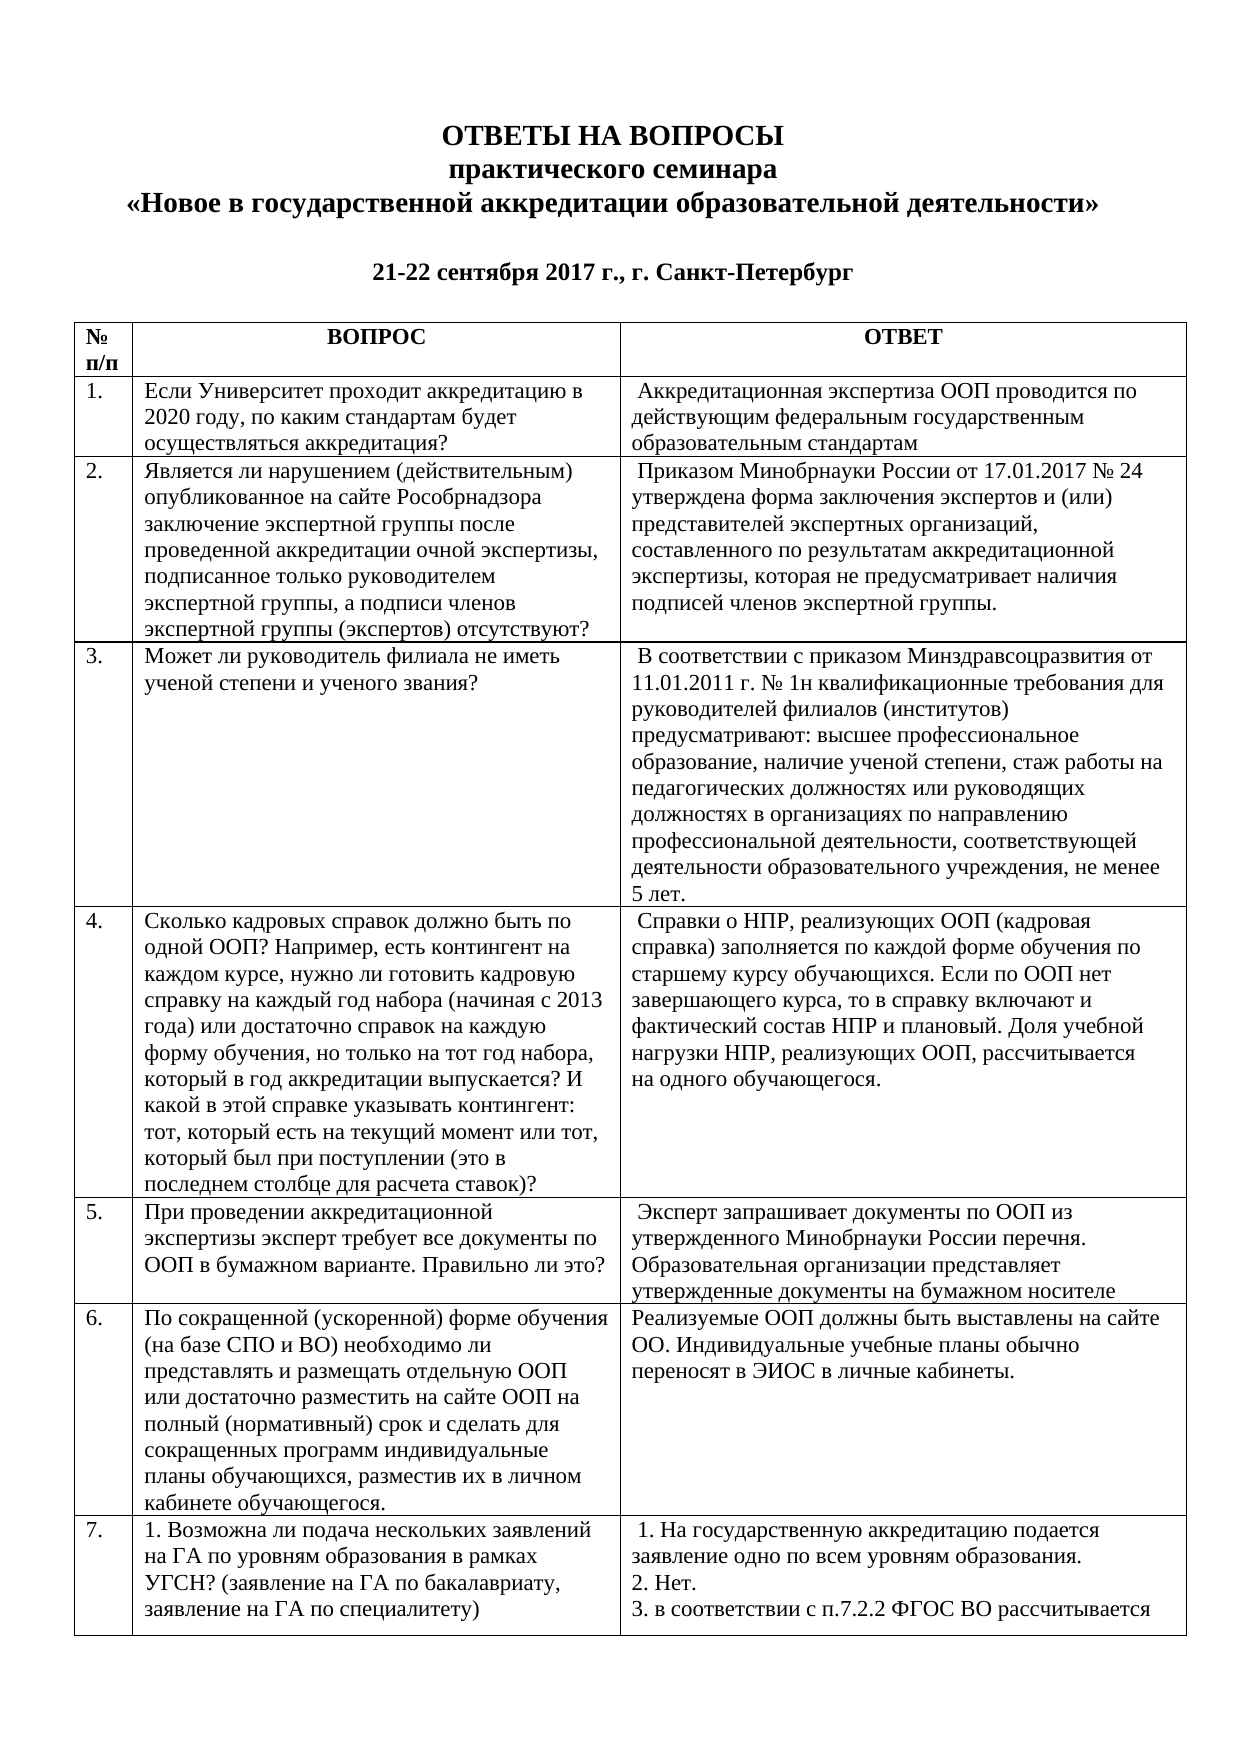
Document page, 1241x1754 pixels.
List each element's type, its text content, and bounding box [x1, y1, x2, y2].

table_cell Является ли нарушением (действительным) опубликованное на сайте Рособрнадзора заключение экспертной группы после проведенной аккредитации очной экспертизы, подписанное только руководителем экспертной группы, а подписи членов экспертной группы (экспертов) отсутствуют? [133, 457, 620, 641]
table_cell Приказом Минобрнауки России от 17.01.2017 № 24 утверждена форма заключения экспертов и (или) представителей экспертных организаций, составленного по результатам аккредитационной экспертизы, которая не предусматривает наличия подписей членов экспертной группы. [621, 457, 1186, 641]
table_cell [621, 1516, 1186, 1635]
table_cell Может ли руководитель филиала не иметь ученой степени и ученого звания? [133, 643, 620, 906]
table_cell Справки о НПР, реализующих ООП (кадровая справка) заполняется по каждой форме обучения по старшему курсу обучающихся. Если по ООП нет завершающего курса, то в справку включают и фактический состав НПР и плановый. Доля учебной нагрузки НПР, реализующих ООП, рассчитывается на одного обучающегося. [621, 907, 1186, 1197]
text «Новое в государственной аккредитации образовательной деятельности» [74, 185, 1152, 219]
table_cell [75, 643, 132, 906]
table_cell [75, 1516, 132, 1635]
table_cell Сколько кадровых справок должно быть по одной ООП? Например, есть контингент на каждом курсе, нужно ли готовить кадровую справку на каждый год набора (начиная с 2013 года) или достаточно справок на каждую форму обучения, но только на тот год набора, который в год аккредитации выпускается? И какой в этой справке указывать контингент: тот, который есть на текущий момент или тот, который был при поступлении (это в последнем столбце для расчета ставок)? [133, 907, 620, 1197]
table_cell [75, 1198, 132, 1303]
table_header ВОПРОС [133, 323, 620, 376]
table_cell В соответствии с приказом Минздравсоцразвития от 11.01.2011 г. № 1н квалификационные требования для руководителей филиалов (институтов) предусматривают: высшее профессиональное образование, наличие ученой степени, стаж работы на педагогических должностях или руководящих должностях в организациях по направлению профессиональной деятельности, соответствующей деятельности образовательного учреждения, не менее 5 лет. [621, 643, 1186, 906]
table_cell При проведении аккредитационной экспертизы эксперт требует все документы по ООП в бумажном варианте. Правильно ли это? [133, 1198, 620, 1303]
table_cell Если Университет проходит аккредитацию в 2020 году, по каким стандартам будет осуществляться аккредитация? [133, 377, 620, 456]
text 21-22 сентября 2017 г., г. Санкт-Петербург [74, 257, 1152, 286]
table_cell [75, 1304, 132, 1515]
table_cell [133, 1516, 620, 1635]
table_cell Реализуемые ООП должны быть выставлены на сайте ОО. Индивидуальные учебные планы обычно переносят в ЭИОС в личные кабинеты. [621, 1304, 1186, 1515]
text ОТВЕТЫ НА ВОПРОСЫ [74, 118, 1152, 152]
table_cell По сокращенной (ускоренной) форме обучения (на базе СПО и ВО) необходимо ли представлять и размещать отдельную ООП или достаточно разместить на сайте ООП на полный (нормативный) срок и сделать для сокращенных программ индивидуальные планы обучающихся, разместив их в личном кабинете обучающегося. [133, 1304, 620, 1515]
table_cell [75, 907, 132, 1197]
table_cell [75, 457, 132, 641]
table_cell Эксперт запрашивает документы по ООП из утвержденного Минобрнауки России перечня. Образовательная организации представляет утвержденные документы на бумажном носителе [621, 1198, 1186, 1303]
table_cell Аккредитационная экспертиза ООП проводится по действующим федеральным государственным образовательным стандартам [621, 377, 1186, 456]
text практического семинара [74, 152, 1152, 185]
table_cell [75, 377, 132, 456]
table_header № п/п [75, 323, 132, 376]
table_header ОТВЕТ [621, 323, 1186, 376]
